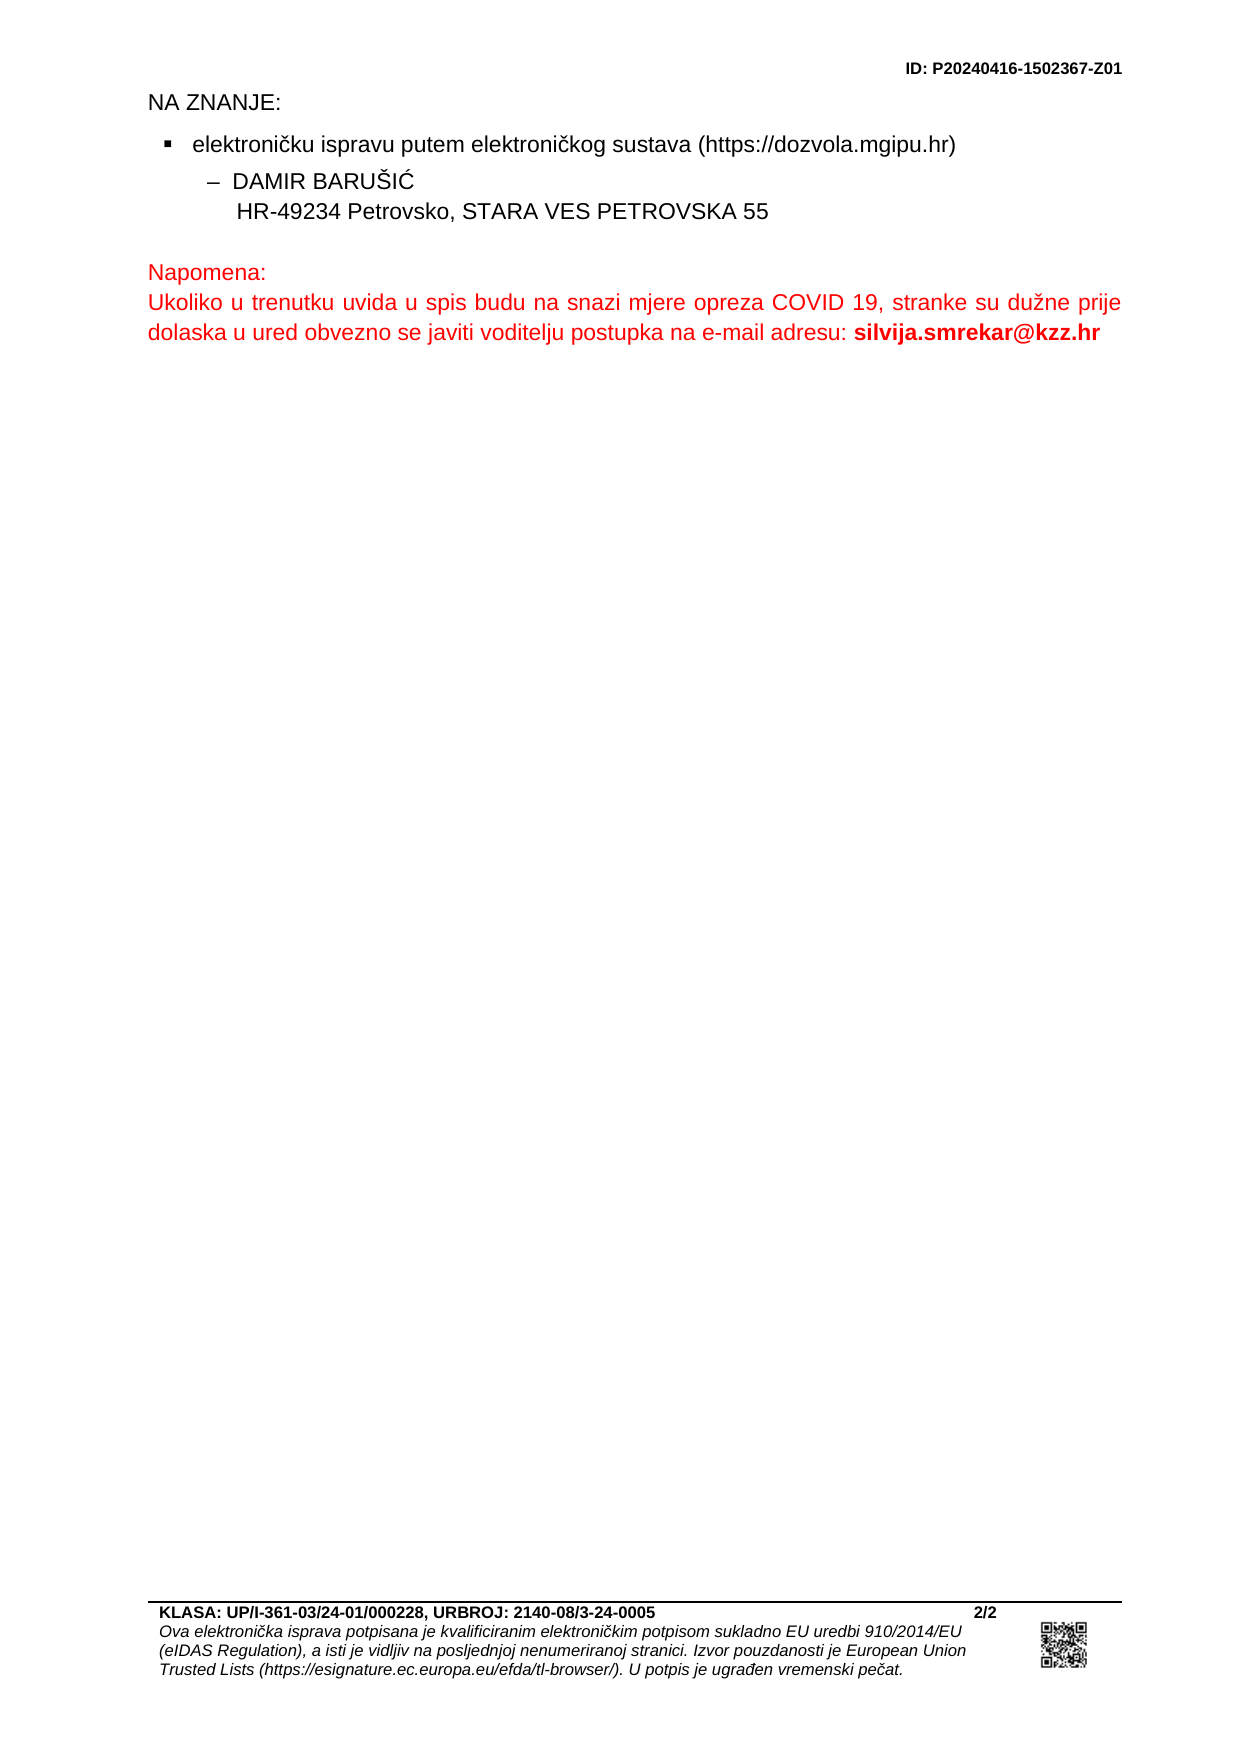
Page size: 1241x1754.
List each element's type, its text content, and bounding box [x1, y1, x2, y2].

text NA ZNANJE: [148, 89, 1004, 115]
text HR-49234 Petrovsko, STARA VES PETROVSKA 55 [236, 198, 1122, 224]
text – DAMIR BARUŠIĆ [207, 168, 1004, 194]
text Ukoliko u trenutku uvida u spis budu na snazi mjere opreza COVID 19, stranke su dužne prije dolaska u ured obvezno se javiti voditelju postupka na e-mail adresu: silvija.smrekar@kzz.hr [148, 289, 1122, 345]
text Napomena: [148, 258, 1122, 285]
list elektroničku ispravu putem elektroničkog sustava (https://dozvola.mgipu.hr) [162, 131, 1122, 158]
picture [1021, 1602, 1109, 1690]
